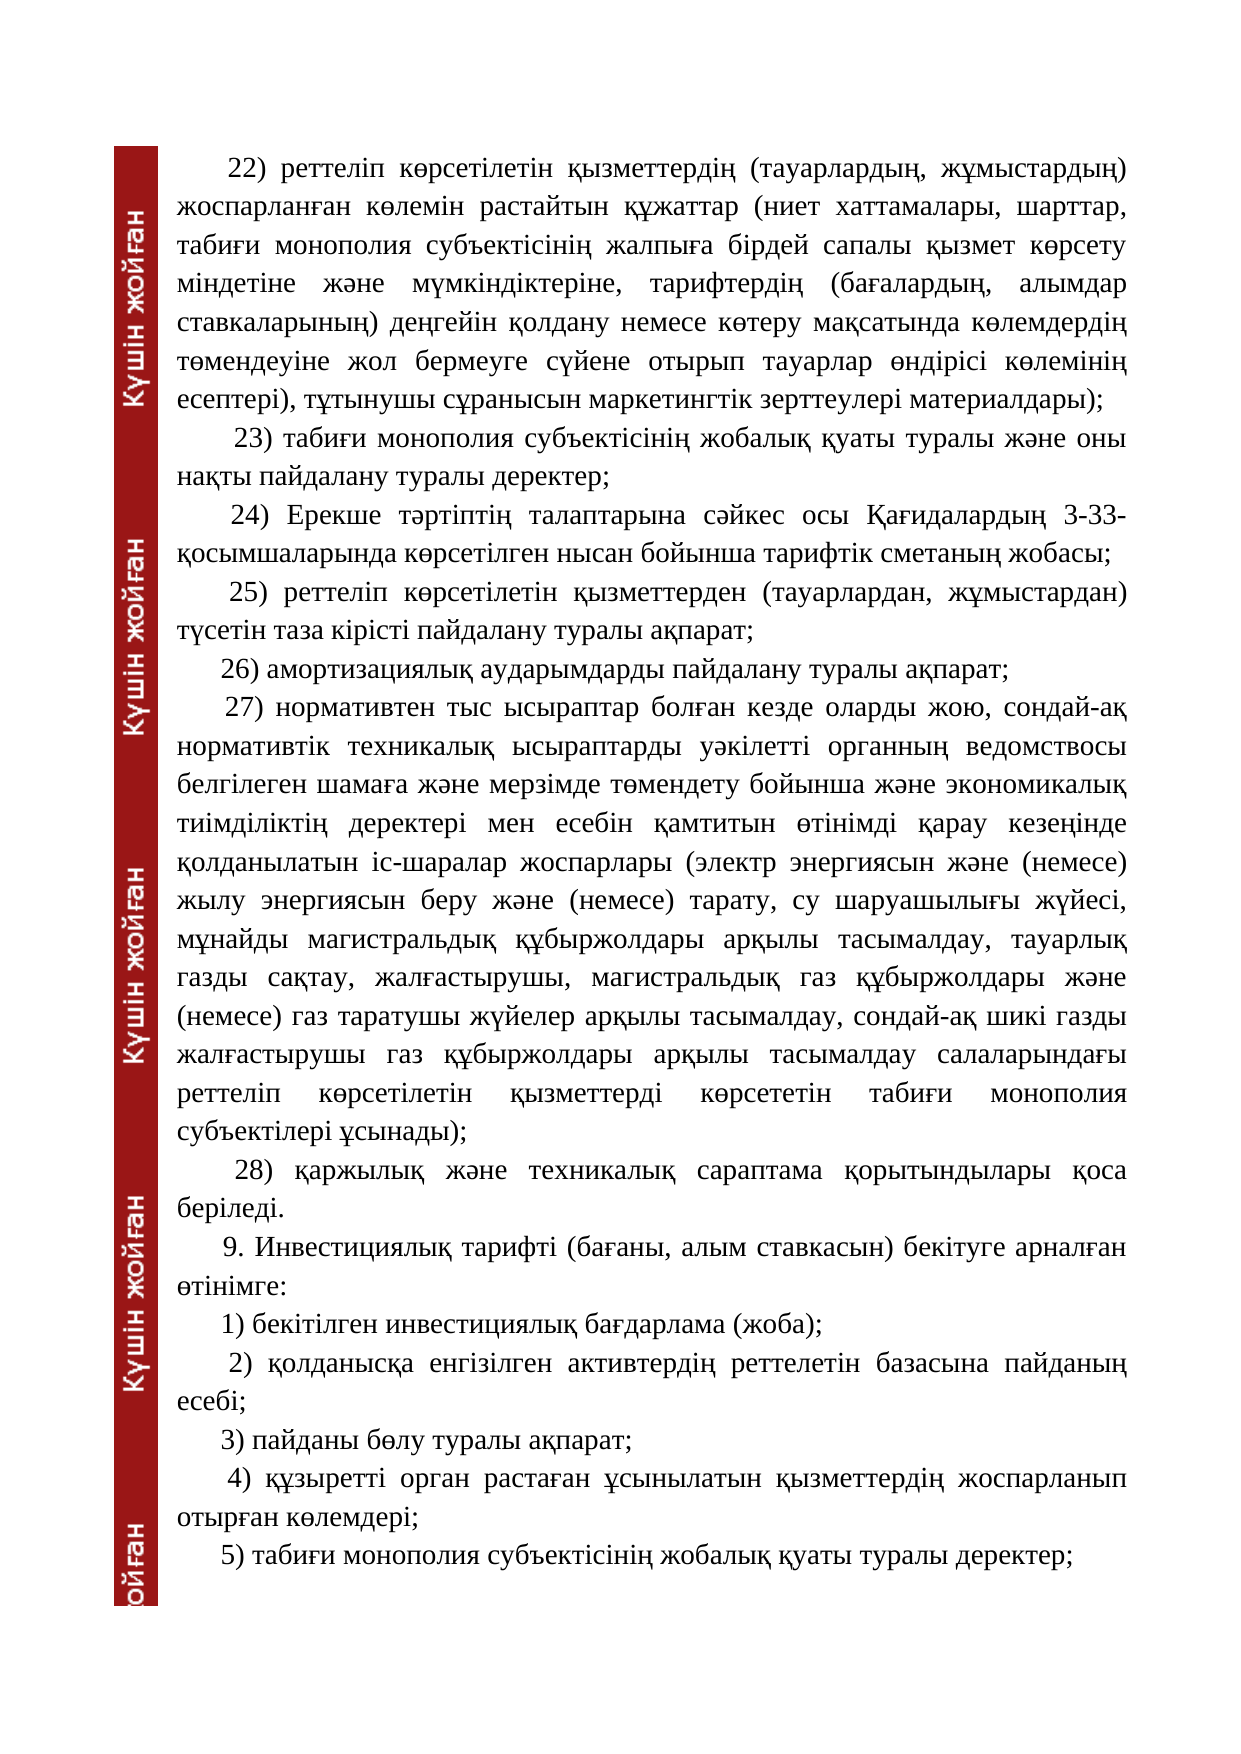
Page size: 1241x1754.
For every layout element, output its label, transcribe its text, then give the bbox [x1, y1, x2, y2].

text 25) реттелiп көрсетiлетiн қызметтерден (тауарлардан, жұмыстардан) түсетiн таза кірісті пайдалану туралы ақпарат; [112, 574, 1128, 646]
text 5) табиғи монополия субъектісінің жобалық қуаты туралы деректер; [112, 1537, 1128, 1571]
picture [114, 1571, 158, 1606]
picture [114, 415, 158, 420]
text 23) табиғи монополия субъектiсiнiң жобалық қуаты туралы және оны нақты пайдалану туралы деректер; [112, 420, 1128, 492]
text 28) қаржылық және техникалық сараптама қорытындылары қоса берiледi. [112, 1152, 1128, 1224]
picture [114, 1340, 158, 1345]
picture [114, 1532, 158, 1537]
picture [114, 1301, 158, 1306]
text 9. Инвестициялық тарифті (бағаны, алым ставкасын) бекітуге арналған өтінімге: [112, 1229, 1128, 1301]
picture [114, 492, 158, 497]
text 27) нормативтен тыс ысыраптар болған кезде оларды жою, сондай-ақ нормативтiк техникалық ысыраптарды уәкiлеттi органның ведомствосы белгiлеген шамаға және мерзiмде төмендету бойынша және экономикалық тиiмдiлiктiң деректерi мен есебiн қамтитын өтiнiмдi қарау кезеңiнде қолданылатын iс-шаралар жоспарлары (электр энергиясын және (немесе) жылу энергиясын беру және (немесе) тарату, су шаруашылығы жүйесi, мұнайды магистральдық құбыржолдары арқылы тасымалдау, тауарлық газды сақтау, жалғастырушы, магистральдық газ құбыржолдары және (немесе) газ таратушы жүйелер арқылы тасымалдау, сондай-ақ шикi газды жалғастырушы газ құбыржолдары арқылы тасымалдау салаларындағы реттелiп көрсетiлетiн қызметтердi көрсететiн табиғи монополия субъектiлерi ұсынады); [112, 689, 1128, 1147]
picture [114, 1224, 158, 1229]
picture [114, 1147, 158, 1152]
text 2) қолданысқа енгізілген активтердің реттелетін базасына пайданың есебі; [112, 1345, 1128, 1417]
picture [114, 646, 158, 651]
picture [114, 1417, 158, 1422]
picture [114, 684, 158, 689]
text 3) пайданы бөлу туралы ақпарат; [112, 1422, 1128, 1455]
picture [114, 146, 158, 150]
text 24) Ерекше тәртiптiң талаптарына сәйкес осы Қағидалардың 3-33-қосымшаларында көрсетiлген нысан бойынша тарифтiк сметаның жобасы; [112, 497, 1128, 569]
text 1) бекітілген инвестициялық бағдарлама (жоба); [112, 1306, 1128, 1340]
text 26) амортизациялық аударымдарды пайдалану туралы ақпарат; [112, 651, 1128, 684]
picture [114, 569, 158, 574]
picture [114, 1455, 158, 1460]
text 4) құзыретті орган растаған ұсынылатын қызметтердің жоспарланып отырған көлемдері; [112, 1460, 1128, 1532]
text 22) реттелiп көрсетiлетiн қызметтердiң (тауарлардың, жұмыстардың) жоспарланған көлемiн растайтын құжаттар (ниет хаттамалары, шарттар, табиғи монополия субъектiсінің жалпыға бiрдей сапалы қызмет көрсету мiндетiне және мүмкіндіктеріне, тарифтердiң (бағалардың, алымдар ставкаларының) деңгейiн қолдану немесе көтеру мақсатында көлемдердің төмендеуіне жол бермеуге сүйене отырып тауарлар өндірісі көлемінің есептері), тұтынушы сұранысын маркетингтiк зерттеулері материалдары); [112, 150, 1128, 415]
